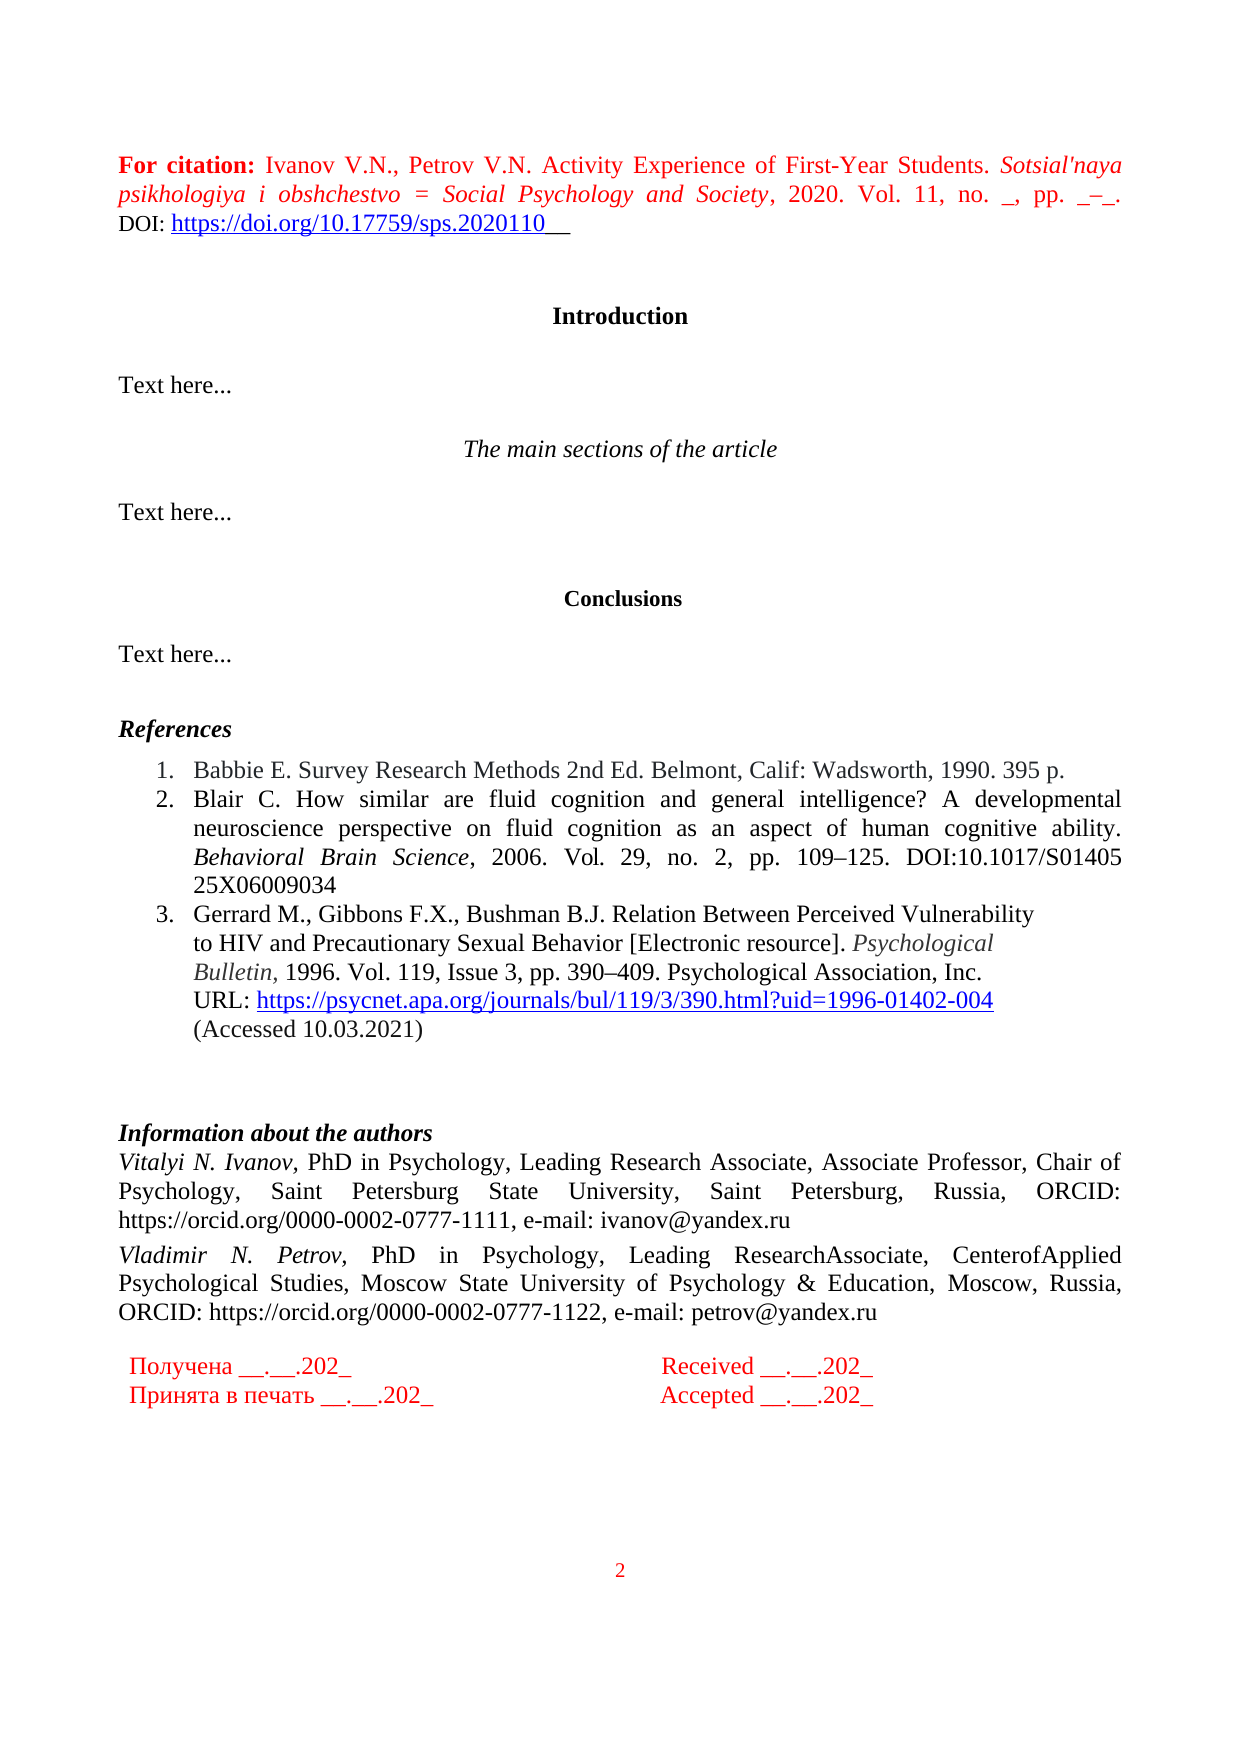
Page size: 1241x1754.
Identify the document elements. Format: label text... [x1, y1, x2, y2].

text Introduction [118, 301, 1122, 330]
text Conclusions [118, 585, 1122, 611]
table_header Получена __.__.202_ [129, 1326, 546, 1380]
text The main sections of the article [118, 434, 1122, 462]
text Text here... [118, 497, 1122, 526]
text Text here... [118, 370, 1122, 399]
text For citation: Ivanov V.N., Petrov V.N. Activity Experience of First-Year Students. Sotsial'naya psikhologiya i obshchestvo = Social Psychology and Society, 2020. Vol. 11, no. _, pp. _–_. DOI: https://doi.org/10.17759/sps.2020110__ [118, 150, 1122, 237]
subtitle Information about the authors [118, 1118, 1122, 1147]
list Gerrard M., Gibbons F.X., Bushman B.J. Relation Between Perceived Vulnerability to HIV and Precautionary Sexual Behavior [Electronic resource]. Psychological Bulletin, 1996. Vol. 119, Issue 3, pp. 390–409. Psychological Association, Inc. URL: https://psycnet.apa.org/journals/bul/119/3/390.html?uid=1996-01402-004 (Accessed 10.03.2021) [156, 899, 1041, 1043]
table_cell Accepted __.__.202_ [546, 1380, 873, 1408]
subtitle References [118, 714, 1122, 743]
table_header Received __.__.202_ [546, 1326, 873, 1380]
text Text here... [118, 639, 1122, 667]
text Vitalyi N. Ivanov, PhD in Psychology, Leading Research Associate, Associate Professor, Chair of Psychology, Saint Petersburg State University, Saint Petersburg, Russia, ORCID: https://orcid.org/0000-0002-0777-1111, e-mail: ivanov@yandex.ru [118, 1147, 1122, 1233]
table_cell Принята в печать __.__.202_ [129, 1380, 546, 1408]
list Blair C. How similar are fluid cognition and general intelligence? A developmental neuroscience perspective on fluid cognition as an aspect of human cognitive ability. Behavioral Brain Science, 2006. Vol. 29, no. 2, pp. 109–125. DOI:10.1017/S01405 25X06009034 [156, 784, 1122, 899]
text Vladimir N. Petrov, PhD in Psychology, Leading ResearchAssociate, CenterofApplied Psychological Studies, Moscow State University of Psychology & Education, Moscow, Russia, ORCID: https://orcid.org/0000-0002-0777-1122, e-mail: petrov@yandex.ru [118, 1240, 1122, 1326]
list Babbie E. Survey Research Methods 2nd Ed. Belmont, Calif: Wadsworth, 1990. 395 p. [156, 755, 1122, 784]
